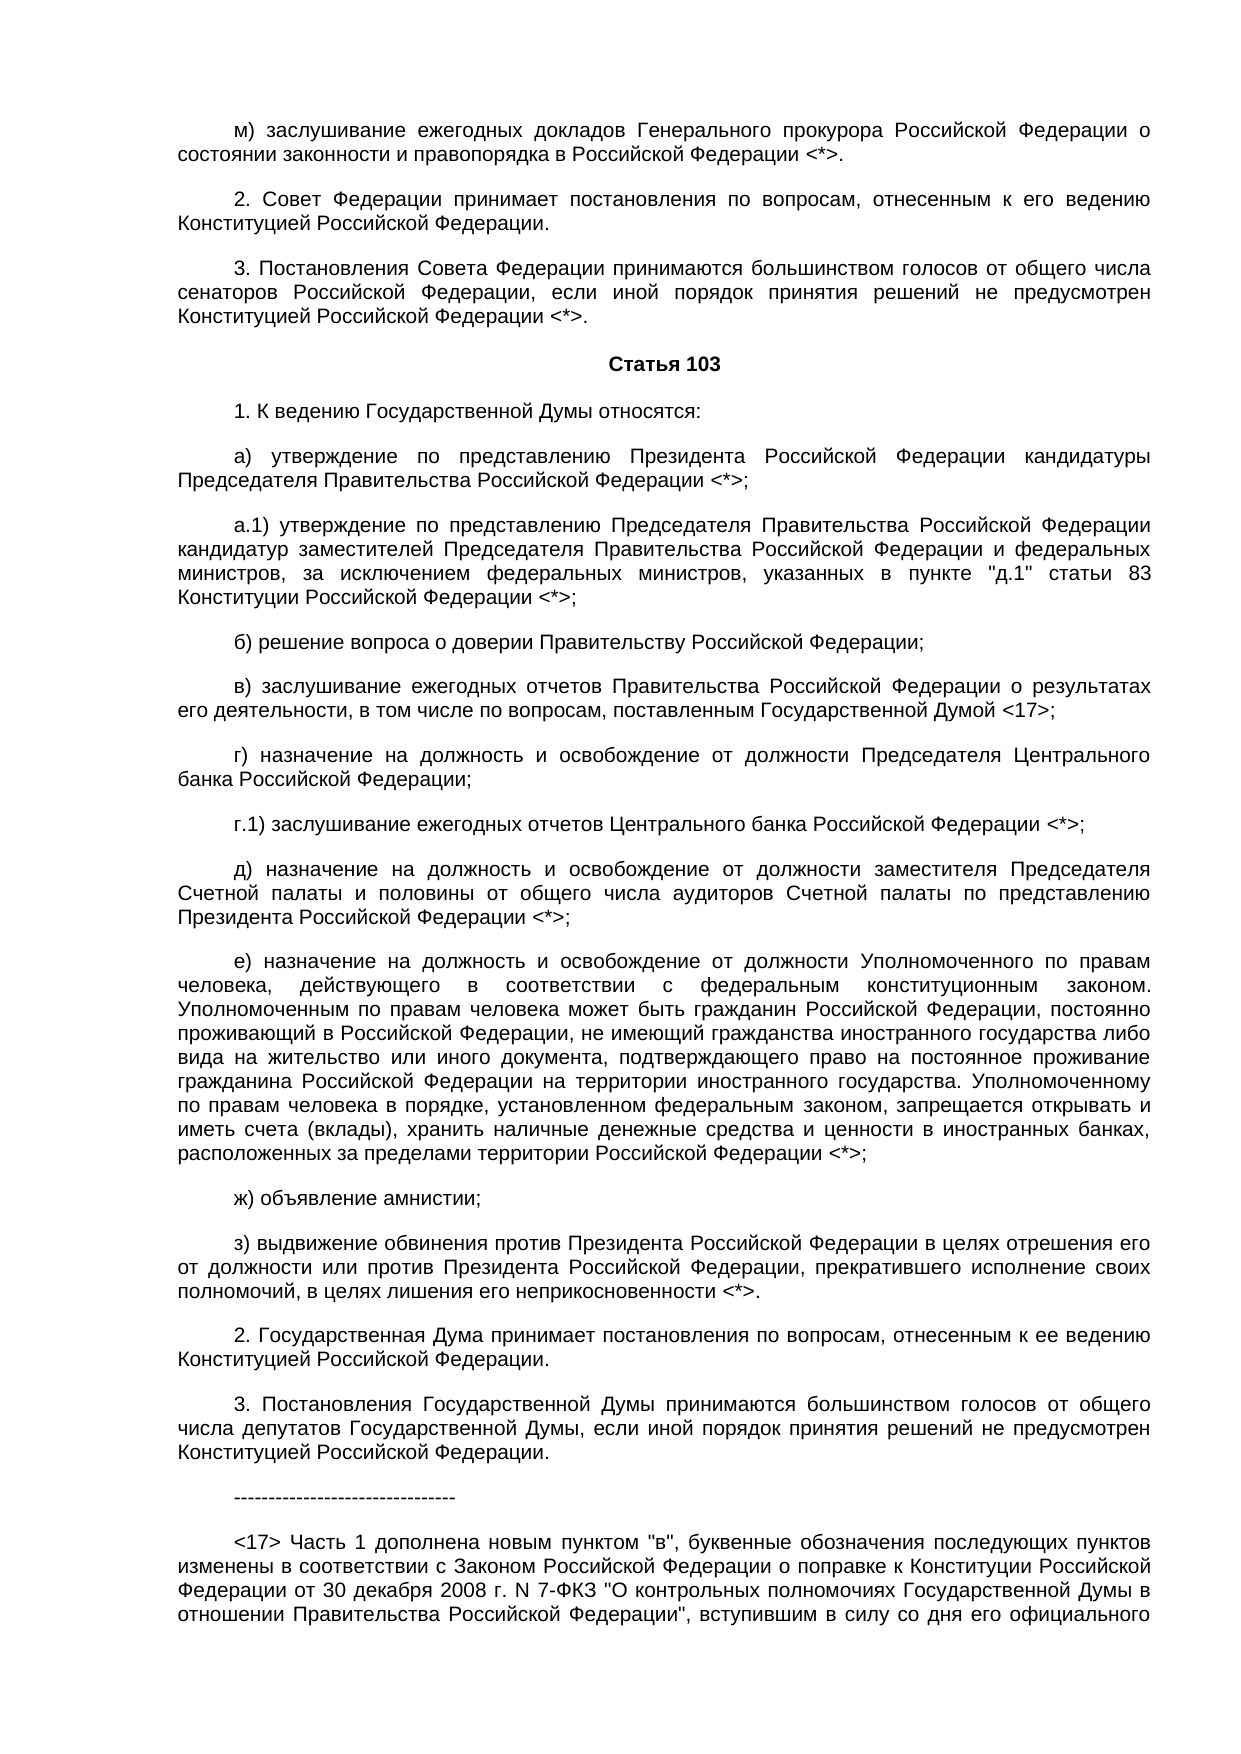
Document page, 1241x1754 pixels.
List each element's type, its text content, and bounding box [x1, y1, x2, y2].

text ж) объявление амнистии; [177, 1186, 1152, 1210]
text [177, 1529, 1152, 1625]
text в) заслушивание ежегодных отчетов Правительства Российской Федерации о результатах его деятельности, в том числе по вопросам, поставленным Государственной Думой <17>; [177, 674, 1152, 722]
text г) назначение на должность и освобождение от должности Председателя Центрального банка Российской Федерации; [177, 743, 1152, 791]
text 3. Постановления Совета Федерации принимаются большинством голосов от общего числа сенаторов Российской Федерации, если иной порядок принятия решений не предусмотрен Конституцией Российской Федерации <*>. [177, 256, 1152, 327]
text г.1) заслушивание ежегодных отчетов Центрального банка Российской Федерации <*>; [177, 812, 1152, 836]
text м) заслушивание ежегодных докладов Генерального прокурора Российской Федерации о состоянии законности и правопорядка в Российской Федерации <*>. [177, 118, 1152, 166]
title Статья 103 [177, 351, 1152, 375]
text а) утверждение по представлению Президента Российской Федерации кандидатуры Председателя Правительства Российской Федерации <*>; [177, 444, 1152, 492]
text -------------------------------- [177, 1485, 1152, 1509]
text д) назначение на должность и освобождение от должности заместителя Председателя Счетной палаты и половины от общего числа аудиторов Счетной палаты по представлению Президента Российской Федерации <*>; [177, 857, 1152, 928]
text 2. Совет Федерации принимает постановления по вопросам, отнесенным к его ведению Конституцией Российской Федерации. [177, 187, 1152, 235]
text 2. Государственная Дума принимает постановления по вопросам, отнесенным к ее ведению Конституцией Российской Федерации. [177, 1323, 1152, 1371]
text з) выдвижение обвинения против Президента Российской Федерации в целях отрешения его от должности или против Президента Российской Федерации, прекратившего исполнение своих полномочий, в целях лишения его неприкосновенности <*>. [177, 1231, 1152, 1302]
text 1. К ведению Государственной Думы относятся: [177, 399, 1152, 423]
text 3. Постановления Государственной Думы принимаются большинством голосов от общего числа депутатов Государственной Думы, если иной порядок принятия решений не предусмотрен Конституцией Российской Федерации. [177, 1392, 1152, 1464]
text б) решение вопроса о доверии Правительству Российской Федерации; [177, 629, 1152, 653]
text е) назначение на должность и освобождение от должности Уполномоченного по правам человека, действующего в соответствии с федеральным конституционным законом. Уполномоченным по правам человека может быть гражданин Российской Федерации, постоянно проживающий в Российской Федерации, не имеющий гражданства иностранного государства либо вида на жительство или иного документа, подтверждающего право на постоянное проживание гражданина Российской Федерации на территории иностранного государства. Уполномоченному по правам человека в порядке, установленном федеральным законом, запрещается открывать и иметь счета (вклады), хранить наличные денежные средства и ценности в иностранных банках, расположенных за пределами территории Российской Федерации <*>; [177, 949, 1152, 1165]
text а.1) утверждение по представлению Председателя Правительства Российской Федерации кандидатур заместителей Председателя Правительства Российской Федерации и федеральных министров, за исключением федеральных министров, указанных в пункте "д.1" статьи 83 Конституции Российской Федерации <*>; [177, 513, 1152, 609]
